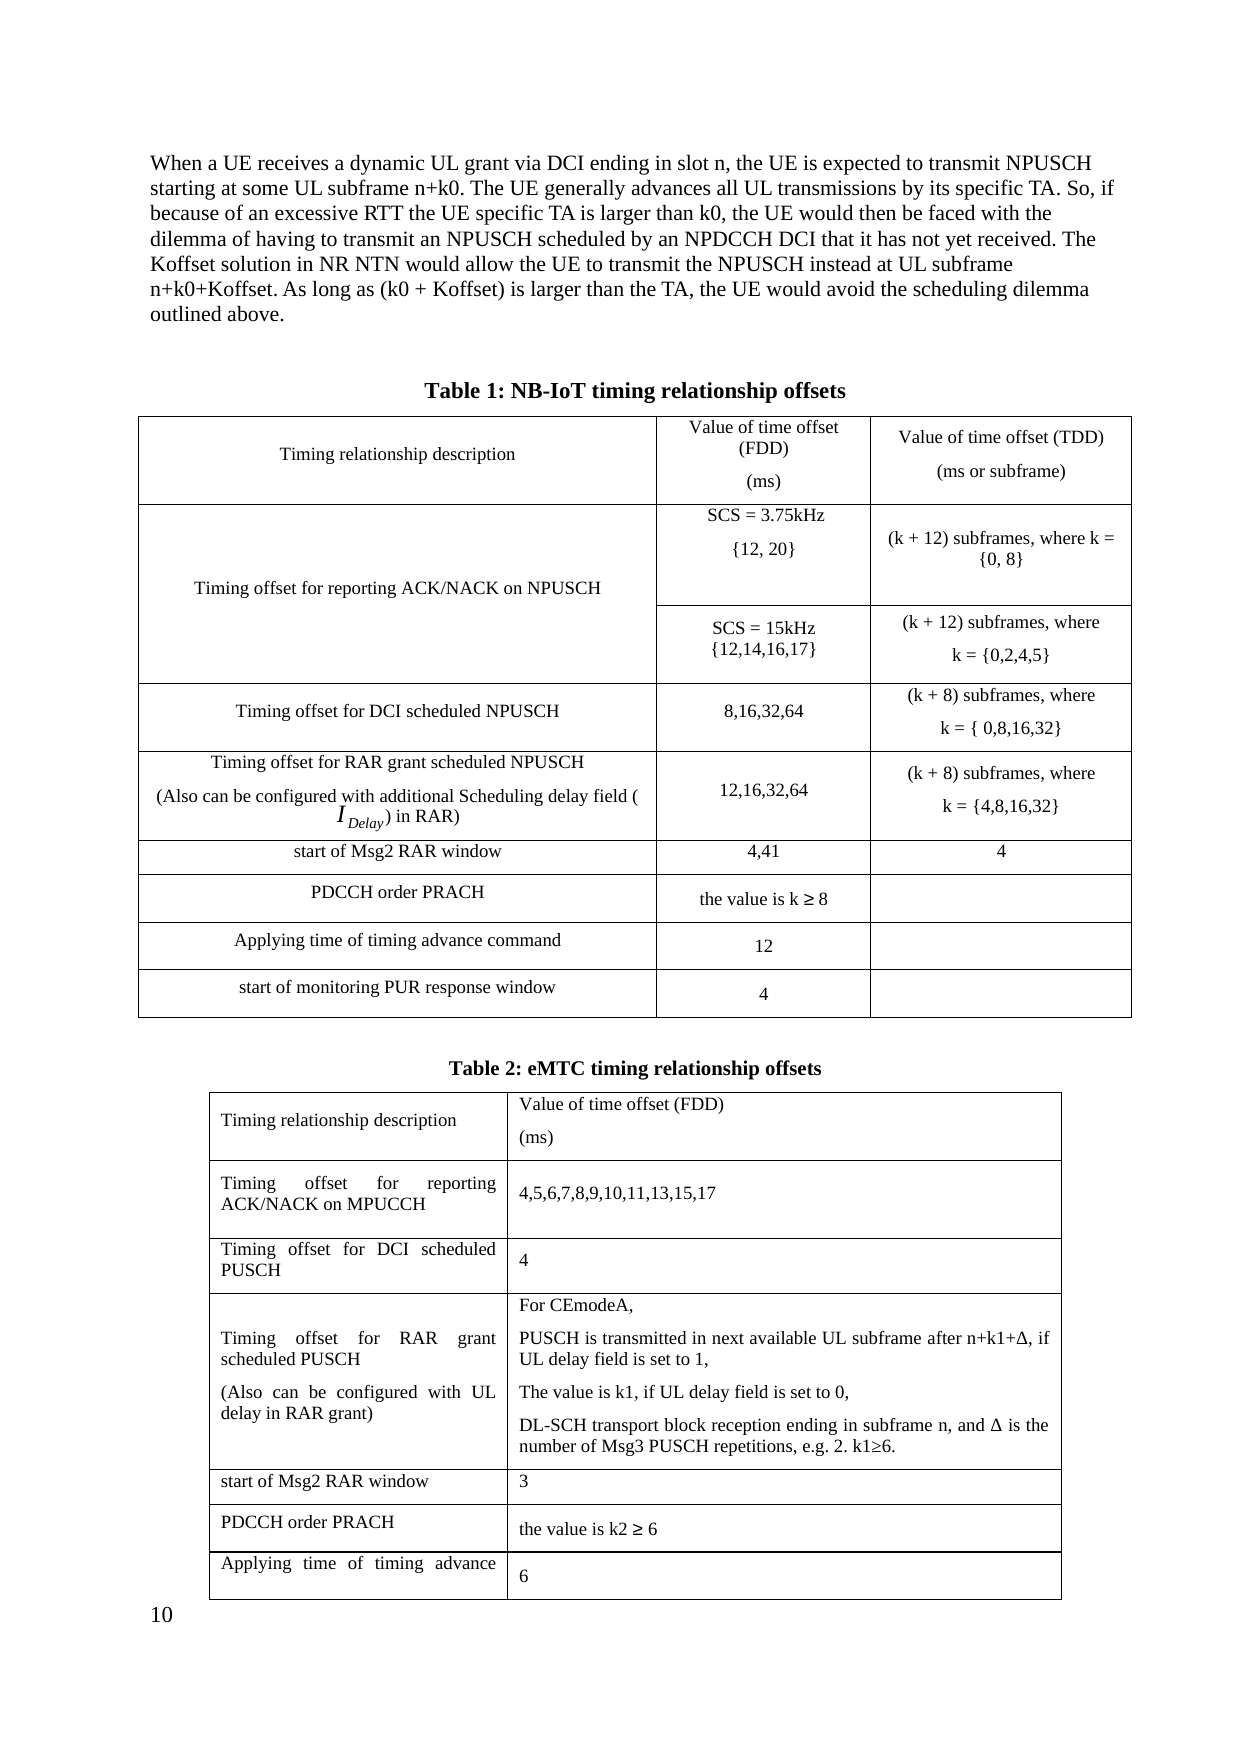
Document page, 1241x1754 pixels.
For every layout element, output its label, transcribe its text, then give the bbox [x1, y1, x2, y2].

table_cell 8,16,32,64 [657, 684, 870, 751]
table_header Value of time offset (TDD) (ms or subframe) [871, 417, 1131, 504]
table_cell 4 [657, 970, 870, 1017]
table_cell the value is k ≥ 8 [657, 875, 870, 922]
text Table 1: NB-IoT timing relationship offsets [150, 377, 1120, 403]
table_cell Applying time of timing advance command [139, 923, 656, 969]
table_header Value of time offset (FDD) (ms) [657, 417, 870, 504]
table_cell PDCCH order PRACH [210, 1505, 507, 1551]
table_cell Timing offset for reporting ACK/NACK on NPUSCH [139, 505, 656, 683]
table_cell start of monitoring PUR response window [139, 970, 656, 1017]
table_cell 4 [508, 1239, 1061, 1293]
table_cell (k + 12) subframes, where k = {0,2,4,5} [871, 606, 1131, 683]
table_cell 4,41 [657, 841, 870, 874]
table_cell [210, 1553, 507, 1599]
table_cell SCS = 3.75kHz {12, 20} [657, 505, 870, 605]
table_cell 4 [871, 841, 1131, 874]
table_cell (k + 8) subframes, where k = { 0,8,16,32} [871, 684, 1131, 751]
table_header Timing relationship description [139, 417, 656, 504]
table_header Timing relationship description [210, 1093, 507, 1160]
table_cell Timing offset for reporting ACK/NACK on MPUCCH [210, 1161, 507, 1238]
table_cell [871, 875, 1131, 922]
table_cell Timing offset for RAR grant scheduled NPUSCH (Also can be configured with additional Scheduling delay field () in RAR) [139, 752, 656, 839]
table_cell (k + 8) subframes, where k = {4,8,16,32} [871, 752, 1131, 839]
list When a UE receives a dynamic UL grant via DCI ending in slot n, the UE is expected to transmit NPUSCH starting at some UL subframe n+k0. The UE generally advances all UL transmissions by its specific TA. So, if because of an excessive RTT the UE specific TA is larger than k0, the UE would then be faced with the dilemma of having to transmit an NPUSCH scheduled by an NPDCCH DCI that it has not yet received. The Koffset solution in NR NTN would allow the UE to transmit the NPUSCH instead at UL subframe n+k0+Koffset. As long as (k0 + Koffset) is larger than the TA, the UE would avoid the scheduling dilemma outlined above. [150, 150, 1120, 326]
table_cell PDCCH order PRACH [139, 875, 656, 922]
table_cell SCS = 15kHz {12,14,16,17} [657, 606, 870, 683]
table_cell (k + 12) subframes, where k = {0, 8} [871, 505, 1131, 605]
table_cell Timing offset for DCI scheduled PUSCH [210, 1239, 507, 1293]
table_header Value of time offset (FDD) (ms) [508, 1093, 1061, 1160]
table_cell 12,16,32,64 [657, 752, 870, 839]
text Table 2: eMTC timing relationship offsets [150, 1056, 1120, 1080]
table_cell For CEmodeA, PUSCH is transmitted in next available UL subframe after n+k1+Δ, if UL delay field is set to 1, The value is k1, if UL delay field is set to 0, DL-SCH transport block reception ending in subframe n, and Δ is the number of Msg3 PUSCH repetitions, e.g. 2. k1≥6. [508, 1294, 1061, 1469]
table_cell [871, 970, 1131, 1017]
table_cell 4,5,6,7,8,9,10,11,13,15,17 [508, 1161, 1061, 1238]
table_cell the value is k2 ≥ 6 [508, 1505, 1061, 1551]
table_cell Timing offset for DCI scheduled NPUSCH [139, 684, 656, 751]
table_cell 6 [508, 1553, 1061, 1599]
table_cell 3 [508, 1470, 1061, 1504]
table_cell [871, 923, 1131, 969]
table_cell Timing offset for RAR grant scheduled PUSCH (Also can be configured with UL delay in RAR grant) [210, 1294, 507, 1469]
table_cell 12 [657, 923, 870, 969]
table_cell start of Msg2 RAR window [139, 841, 656, 874]
table_cell start of Msg2 RAR window [210, 1470, 507, 1504]
